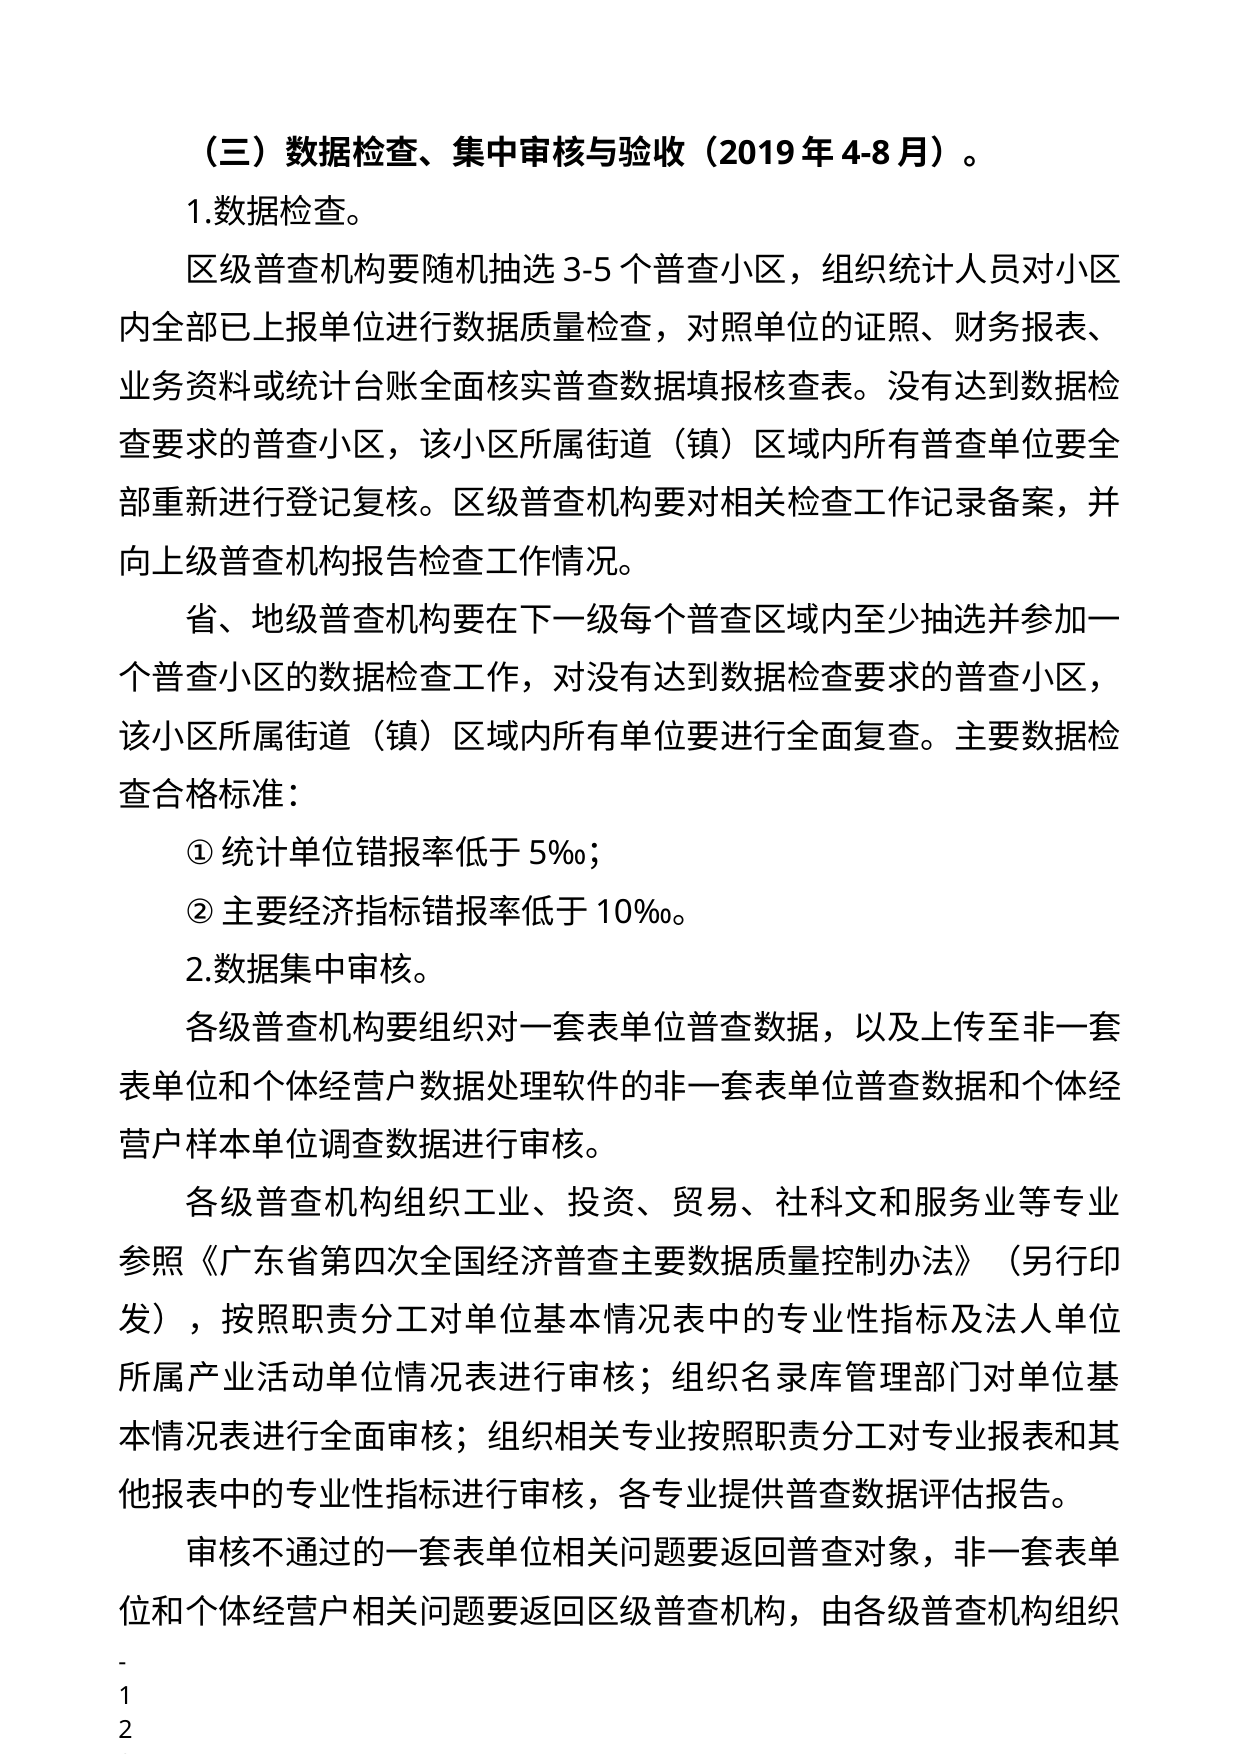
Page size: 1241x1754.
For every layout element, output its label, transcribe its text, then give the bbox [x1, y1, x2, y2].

text 2.数据集中审核。 [118, 935, 1122, 993]
list ②主要经济指标错报率低于10‰。 [118, 876, 1122, 935]
list ①统计单位错报率低于5‰； [118, 818, 1122, 876]
text 各级普查机构要组织对一套表单位普查数据，以及上传至非一套表单位和个体经营户数据处理软件的非一套表单位普查数据和个体经营户样本单位调查数据进行审核。 [118, 993, 1122, 1168]
text 1.数据检查。 [118, 176, 1122, 235]
text 省、地级普查机构要在下一级每个普查区域内至少抽选并参加一个普查小区的数据检查工作，对没有达到数据检查要求的普查小区，该小区所属街道（镇）区域内所有单位要进行全面复查。主要数据检查合格标准： [118, 585, 1122, 818]
text 各级普查机构组织工业、投资、贸易、社科文和服务业等专业参照《广东省第四次全国经济普查主要数据质量控制办法》（另行印发），按照职责分工对单位基本情况表中的专业性指标及法人单位所属产业活动单位情况表进行审核；组织名录库管理部门对单位基本情况表进行全面审核；组织相关专业按照职责分工对专业报表和其他报表中的专业性指标进行审核，各专业提供普查数据评估报告。 [118, 1168, 1122, 1518]
text 区级普查机构要随机抽选3-5个普查小区，组织统计人员对小区内全部已上报单位进行数据质量检查，对照单位的证照、财务报表、业务资料或统计台账全面核实普查数据填报核查表。没有达到数据检查要求的普查小区，该小区所属街道（镇）区域内所有普查单位要全部重新进行登记复核。区级普查机构要对相关检查工作记录备案，并向上级普查机构报告检查工作情况。 [118, 235, 1122, 585]
text （三）数据检查、集中审核与验收（2019年4-8月）。 [118, 118, 1122, 176]
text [118, 1518, 1122, 1635]
